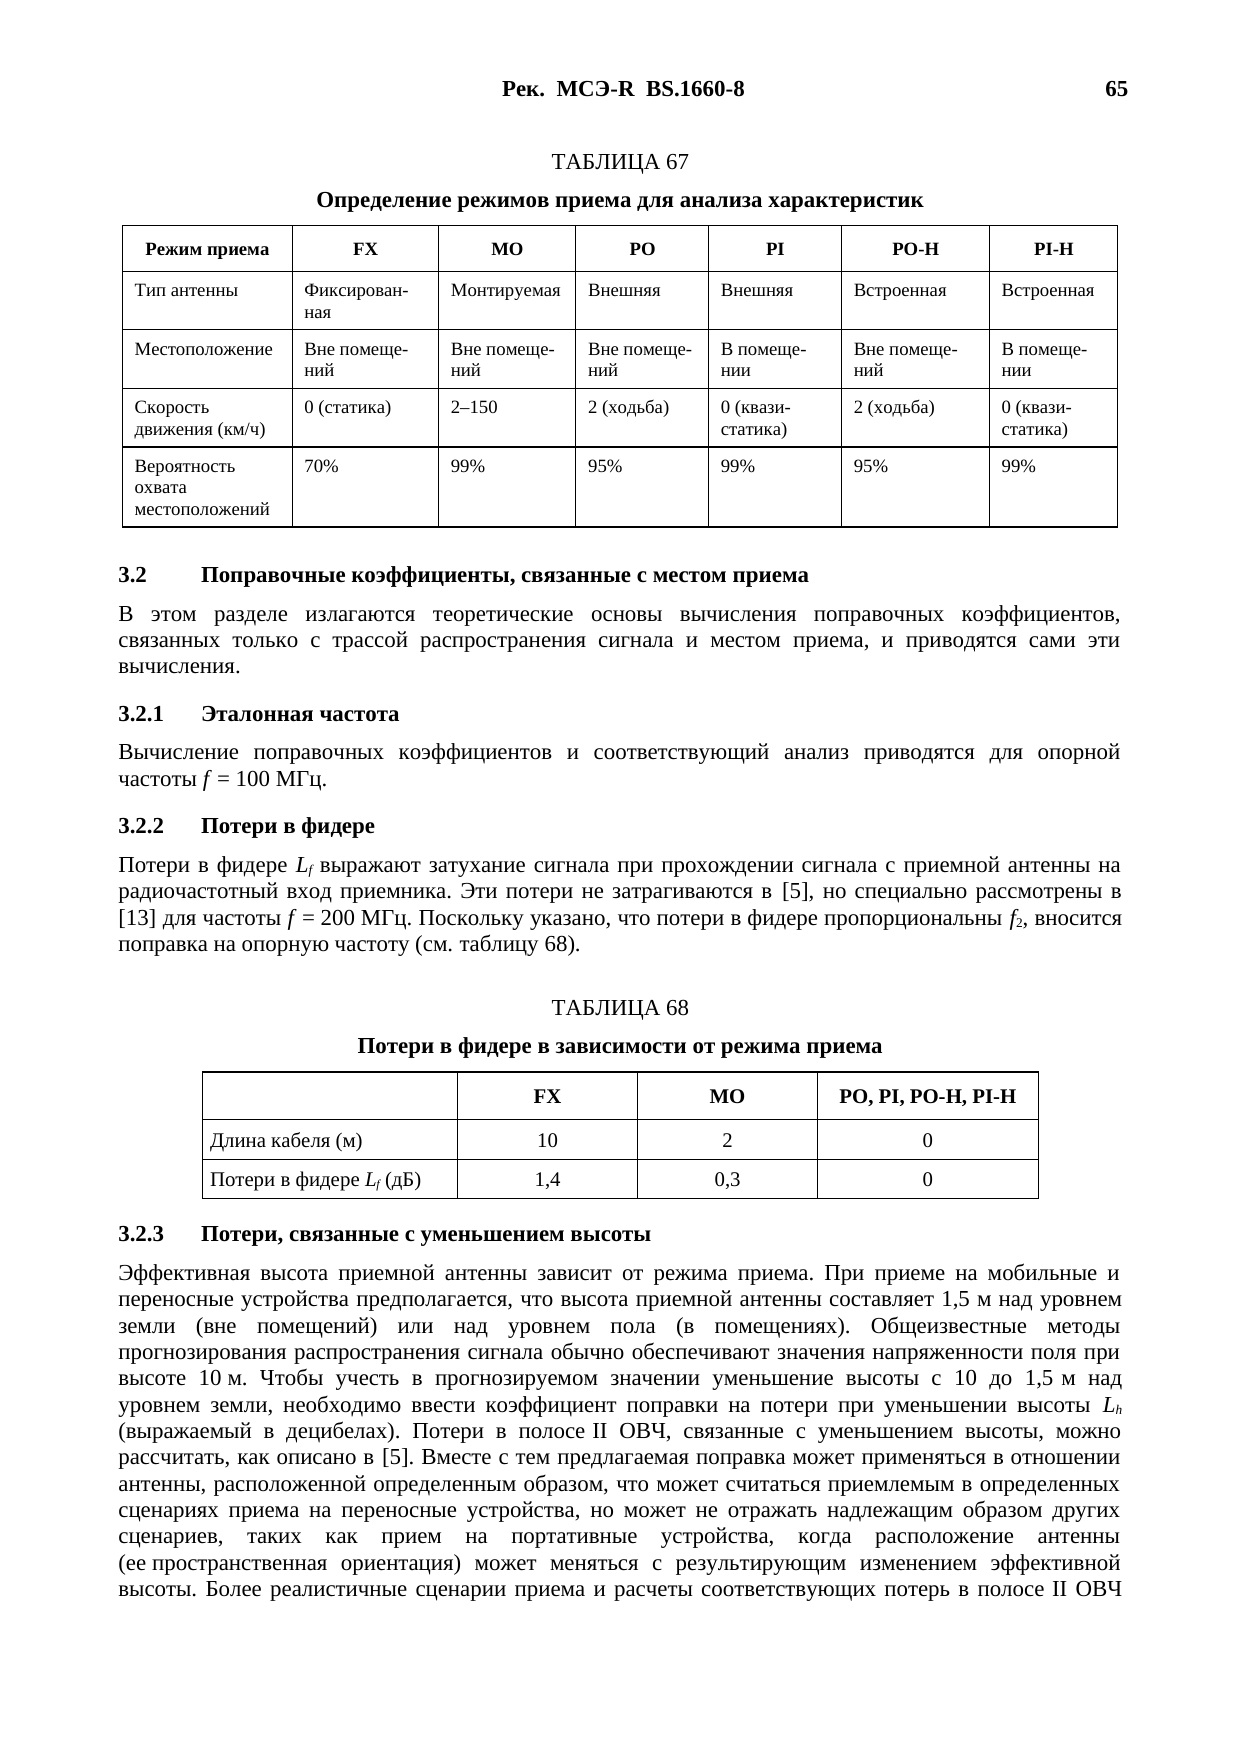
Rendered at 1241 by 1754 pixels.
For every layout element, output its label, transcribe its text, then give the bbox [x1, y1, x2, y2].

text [118, 1259, 1122, 1602]
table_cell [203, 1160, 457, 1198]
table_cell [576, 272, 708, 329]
subtitle 3.2.3 Потери, связанные с уменьшением высоты [118, 1220, 1122, 1246]
title Потери в фидере в зависимости от режима приема [118, 1033, 1122, 1059]
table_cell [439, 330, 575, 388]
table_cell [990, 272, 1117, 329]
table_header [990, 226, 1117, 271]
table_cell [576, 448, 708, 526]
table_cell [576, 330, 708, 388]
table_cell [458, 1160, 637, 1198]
subtitle 3.2 Поправочные коэффициенты, связанные с местом приема [118, 561, 1122, 587]
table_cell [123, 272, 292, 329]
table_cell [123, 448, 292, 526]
title Определение режимов приема для анализа характеристик [118, 187, 1122, 213]
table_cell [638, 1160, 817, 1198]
text ТАБЛИЦА 67 [118, 148, 1122, 174]
text Потери в фидере Lf выражают затухание сигнала при прохождении сигнала с приемной антенны на радиочастотный вход приемника. Эти потери не затрагиваются в ‎[5], но специально рассмотрены в ‎[13] для частоты f = 200 МГц. Поскольку указано, что потери в фидере пропорциональны f2, вносится поправка на опорную частоту (см. таблицу 68). [118, 851, 1122, 956]
text Вычисление поправочных коэффициентов и соответствующий анализ приводятся для опорной частоты f = 100 МГц. [118, 738, 1122, 791]
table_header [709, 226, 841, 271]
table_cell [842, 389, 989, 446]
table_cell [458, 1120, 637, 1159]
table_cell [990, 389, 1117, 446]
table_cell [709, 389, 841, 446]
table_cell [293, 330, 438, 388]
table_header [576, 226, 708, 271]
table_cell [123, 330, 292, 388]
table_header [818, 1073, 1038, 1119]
subtitle 3.2.1 Эталонная частота [118, 699, 1122, 726]
text В этом разделе излагаются теоретические основы вычисления поправочных коэффициентов, связанных только с трассой распространения сигнала и местом приема, и приводятся сами эти вычисления. [118, 600, 1122, 679]
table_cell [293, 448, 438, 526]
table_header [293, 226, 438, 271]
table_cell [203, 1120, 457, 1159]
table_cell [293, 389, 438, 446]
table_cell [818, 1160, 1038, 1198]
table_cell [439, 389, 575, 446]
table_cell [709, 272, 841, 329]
subtitle 3.2.2 Потери в фидере [118, 812, 1122, 838]
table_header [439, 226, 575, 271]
text ТАБЛИЦА 68 [118, 994, 1122, 1020]
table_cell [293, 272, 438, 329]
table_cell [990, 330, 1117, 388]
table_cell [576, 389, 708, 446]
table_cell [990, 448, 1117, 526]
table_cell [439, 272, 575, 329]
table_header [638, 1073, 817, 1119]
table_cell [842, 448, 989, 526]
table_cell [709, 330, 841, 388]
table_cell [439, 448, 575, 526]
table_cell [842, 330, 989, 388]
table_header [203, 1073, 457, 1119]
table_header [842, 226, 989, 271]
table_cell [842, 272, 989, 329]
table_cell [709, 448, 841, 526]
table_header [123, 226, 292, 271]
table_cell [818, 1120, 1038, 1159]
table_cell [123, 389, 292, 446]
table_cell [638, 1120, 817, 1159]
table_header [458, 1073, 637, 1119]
